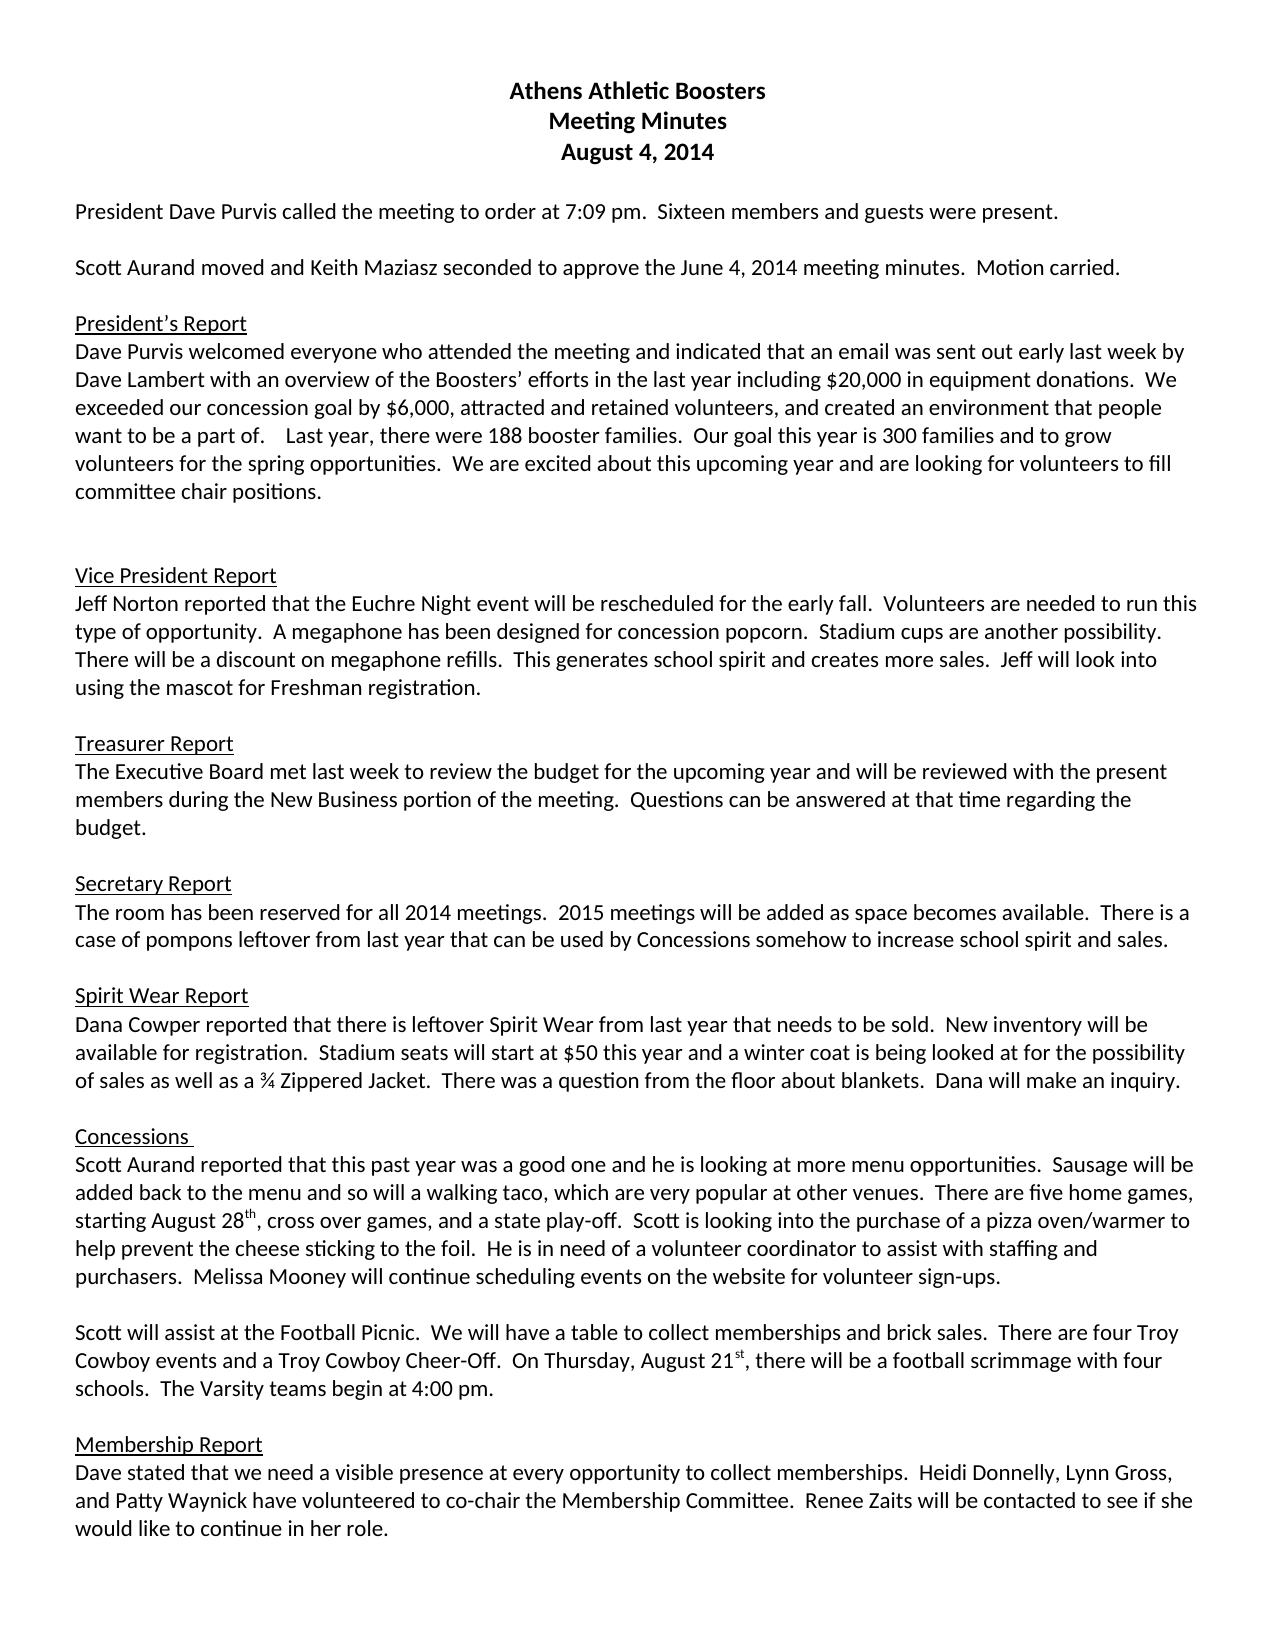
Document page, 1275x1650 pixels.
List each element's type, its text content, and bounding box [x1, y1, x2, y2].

text President’s Report [75, 309, 1200, 337]
text Dave stated that we need a visible presence at every opportunity to collect memberships. Heidi Donnelly, Lynn Gross, and Patty Waynick have volunteered to co-chair the Membership Committee. Renee Zaits will be contacted to see if she would like to continue in her role. [75, 1458, 1200, 1542]
text Scott Aurand moved and Keith Maziasz seconded to approve the June 4, 2014 meeting minutes. Motion carried. [75, 253, 1200, 281]
text The room has been reserved for all 2014 meetings. 2015 meetings will be added as space becomes available. There is a case of pompons leftover from last year that can be used by Concessions somehow to increase school spirit and sales. [75, 898, 1200, 954]
text Treasurer Report [75, 729, 1200, 757]
text Dana Cowper reported that there is leftover Spirit Wear from last year that needs to be sold. New inventory will be available for registration. Stadium seats will start at $50 this year and a winter coat is being looked at for the possibility of sales as well as a ¾ Zippered Jacket. There was a question from the floor about blankets. Dana will make an inquiry. [75, 1010, 1200, 1094]
text Vice President Report [75, 561, 1200, 589]
text August 4, 2014 [75, 136, 1200, 167]
text Jeff Norton reported that the Euchre Night event will be rescheduled for the early fall. Volunteers are needed to run this type of opportunity. A megaphone has been designed for concession popcorn. Stadium cups are another possibility. There will be a discount on megaphone refills. This generates school spirit and creates more sales. Jeff will look into using the mascot for Freshman registration. [75, 589, 1200, 701]
text Concessions [75, 1122, 1200, 1150]
text Scott will assist at the Football Picnic. We will have a table to collect memberships and brick sales. There are four Troy Cowboy events and a Troy Cowboy Cheer-Off. On Thursday, August 21st, there will be a football scrimmage with four schools. The Varsity teams begin at 4:00 pm. [75, 1318, 1200, 1402]
text President Dave Purvis called the meeting to order at 7:09 pm. Sixteen members and guests were present. [75, 197, 1200, 225]
text Spirit Wear Report [75, 982, 1200, 1010]
text Athens Athletic Boosters [75, 75, 1200, 106]
text Meeting Minutes [75, 106, 1200, 136]
text The Executive Board met last week to review the budget for the upcoming year and will be reviewed with the present members during the New Business portion of the meeting. Questions can be answered at that time regarding the budget. [75, 757, 1200, 842]
text Membership Report [75, 1430, 1200, 1458]
text Secretary Report [75, 869, 1200, 898]
text Dave Purvis welcomed everyone who attended the meeting and indicated that an email was sent out early last week by Dave Lambert with an overview of the Boosters’ efforts in the last year including $20,000 in equipment donations. We exceeded our concession goal by $6,000, attracted and retained volunteers, and created an environment that people want to be a part of. Last year, there were 188 booster families. Our goal this year is 300 families and to grow volunteers for the spring opportunities. We are excited about this upcoming year and are looking for volunteers to fill committee chair positions. [75, 337, 1200, 505]
text Scott Aurand reported that this past year was a good one and he is looking at more menu opportunities. Sausage will be added back to the menu and so will a walking taco, which are very popular at other venues. There are five home games, starting August 28th, cross over games, and a state play-off. Scott is looking into the purchase of a pizza oven/warmer to help prevent the cheese sticking to the foil. He is in need of a volunteer coordinator to assist with staffing and purchasers. Melissa Mooney will continue scheduling events on the website for volunteer sign-ups. [75, 1150, 1200, 1290]
